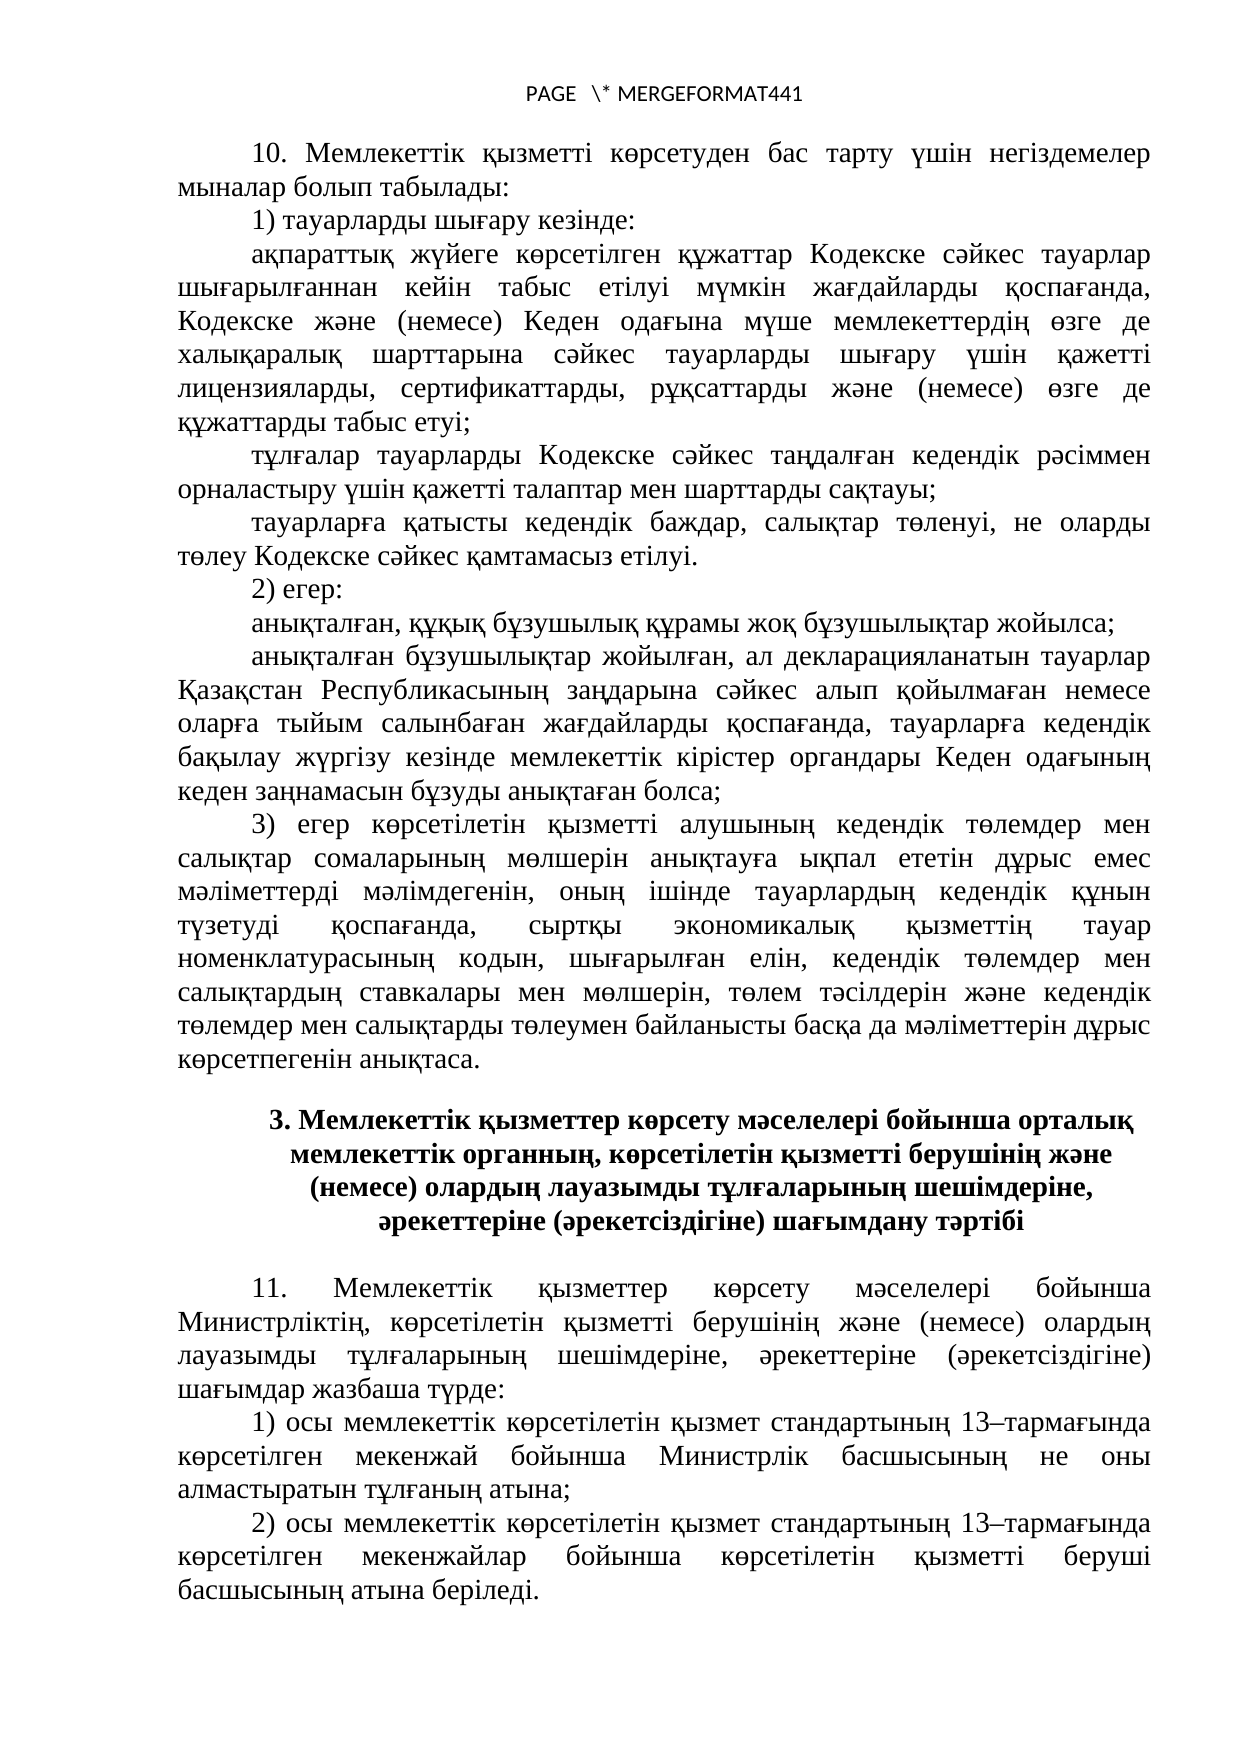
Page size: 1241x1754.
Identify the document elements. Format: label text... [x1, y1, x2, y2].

text әрекеттеріне (әрекетсіздігіне) шағымдану тәртібі [177, 1203, 1152, 1237]
text 3) егер көрсетілетін қызметті алушының кедендік төлемдер мен салықтар сомаларының мөлшерін анықтауға ықпал ететін дұрыс емес мәліметтерді мәлімдегенін, оның ішінде тауарлардың кедендік құнын түзетуді қоспағанда, сыртқы экономикалық қызметтің тауар номенклатурасының кодын, шығарылған елін, кедендік төлемдер мен салықтардың ставкалары мен мөлшерін, төлем тәсілдерін және кедендік төлемдер мен салықтарды төлеумен байланысты басқа да мәліметтерін дұрыс көрсетпегенін анықтаса. [177, 806, 1152, 1074]
text тауарларға қатысты кедендiк баждар, салықтар төленуі, не оларды төлеу Кодекске сәйкес қамтамасыз етілуі. [177, 504, 1152, 571]
text 2) осы мемлекеттік көрсетілетін қызмет стандартының 13–тармағында көрсетілген мекенжайлар бойынша көрсетілетін қызметті беруші басшысының атына беріледі. [177, 1505, 1152, 1606]
text 2) егер: [177, 571, 1152, 605]
text тұлғалар тауарларды Кодекске сәйкес таңдалған кедендік рәсіммен орналастыру үшін қажетті талаптар мен шарттарды сақтауы; [177, 437, 1152, 504]
text (немесе) олардың лауазымды тұлғаларының шешімдеріне, [177, 1169, 1152, 1203]
text анықталған бұзушылықтар жойылған, ал декларацияланатын тауарлар Қазақстан Республикасының заңдарына сәйкес алып қойылмаған немесе оларға тыйым салынбаған жағдайларды қоспағанда, тауарларға кедендік бақылау жүргізу кезінде мемлекеттік кірістер органдары Кеден одағының кеден заңнамасын бұзуды анықтаған болса; [177, 638, 1152, 806]
text 1) осы мемлекеттік көрсетілетін қызмет стандартының 13–тармағында көрсетілген мекенжай бойынша Министрлік басшысының не оны алмастыратын тұлғаның атына; [177, 1404, 1152, 1505]
text анықталған, құқық бұзушылық құрамы жоқ бұзушылықтар жойылса; [177, 605, 1152, 638]
text ақпараттық жүйеге көрсетiлген құжаттар Кодекске сәйкес тауарлар шығарылғаннан кейiн табыс етiлуi мүмкiн жағдайларды қоспағанда, Кодекске және (немесе) Кеден одағына мүше мемлекеттердiң өзге де халықаралық шарттарына сәйкес тауарларды шығару үшiн қажеттi лицензияларды, сертификаттарды, рұқсаттарды және (немесе) өзге де құжаттарды табыс етуі; [177, 236, 1152, 437]
text мемлекеттік органның, көрсетілетін қызметті берушінің және [177, 1136, 1152, 1169]
text 3. Мемлекеттік қызметтер көрсету мәселелері бойынша орталық [177, 1102, 1152, 1136]
text 11. Мемлекеттік қызметтер көрсету мәселелері бойынша Министрліктің, көрсетілетін қызметті берушінің және (немесе) олардың лауазымды тұлғаларының шешімдеріне, әрекеттеріне (әрекетсіздігіне) шағымдар жазбаша түрде: [177, 1270, 1152, 1404]
text 10. Мемлекеттік қызметті көрсетуден бас тарту үшін негіздемелер мыналар болып табылады: [177, 135, 1152, 202]
text 1) тауарларды шығару кезінде: [177, 202, 1152, 236]
